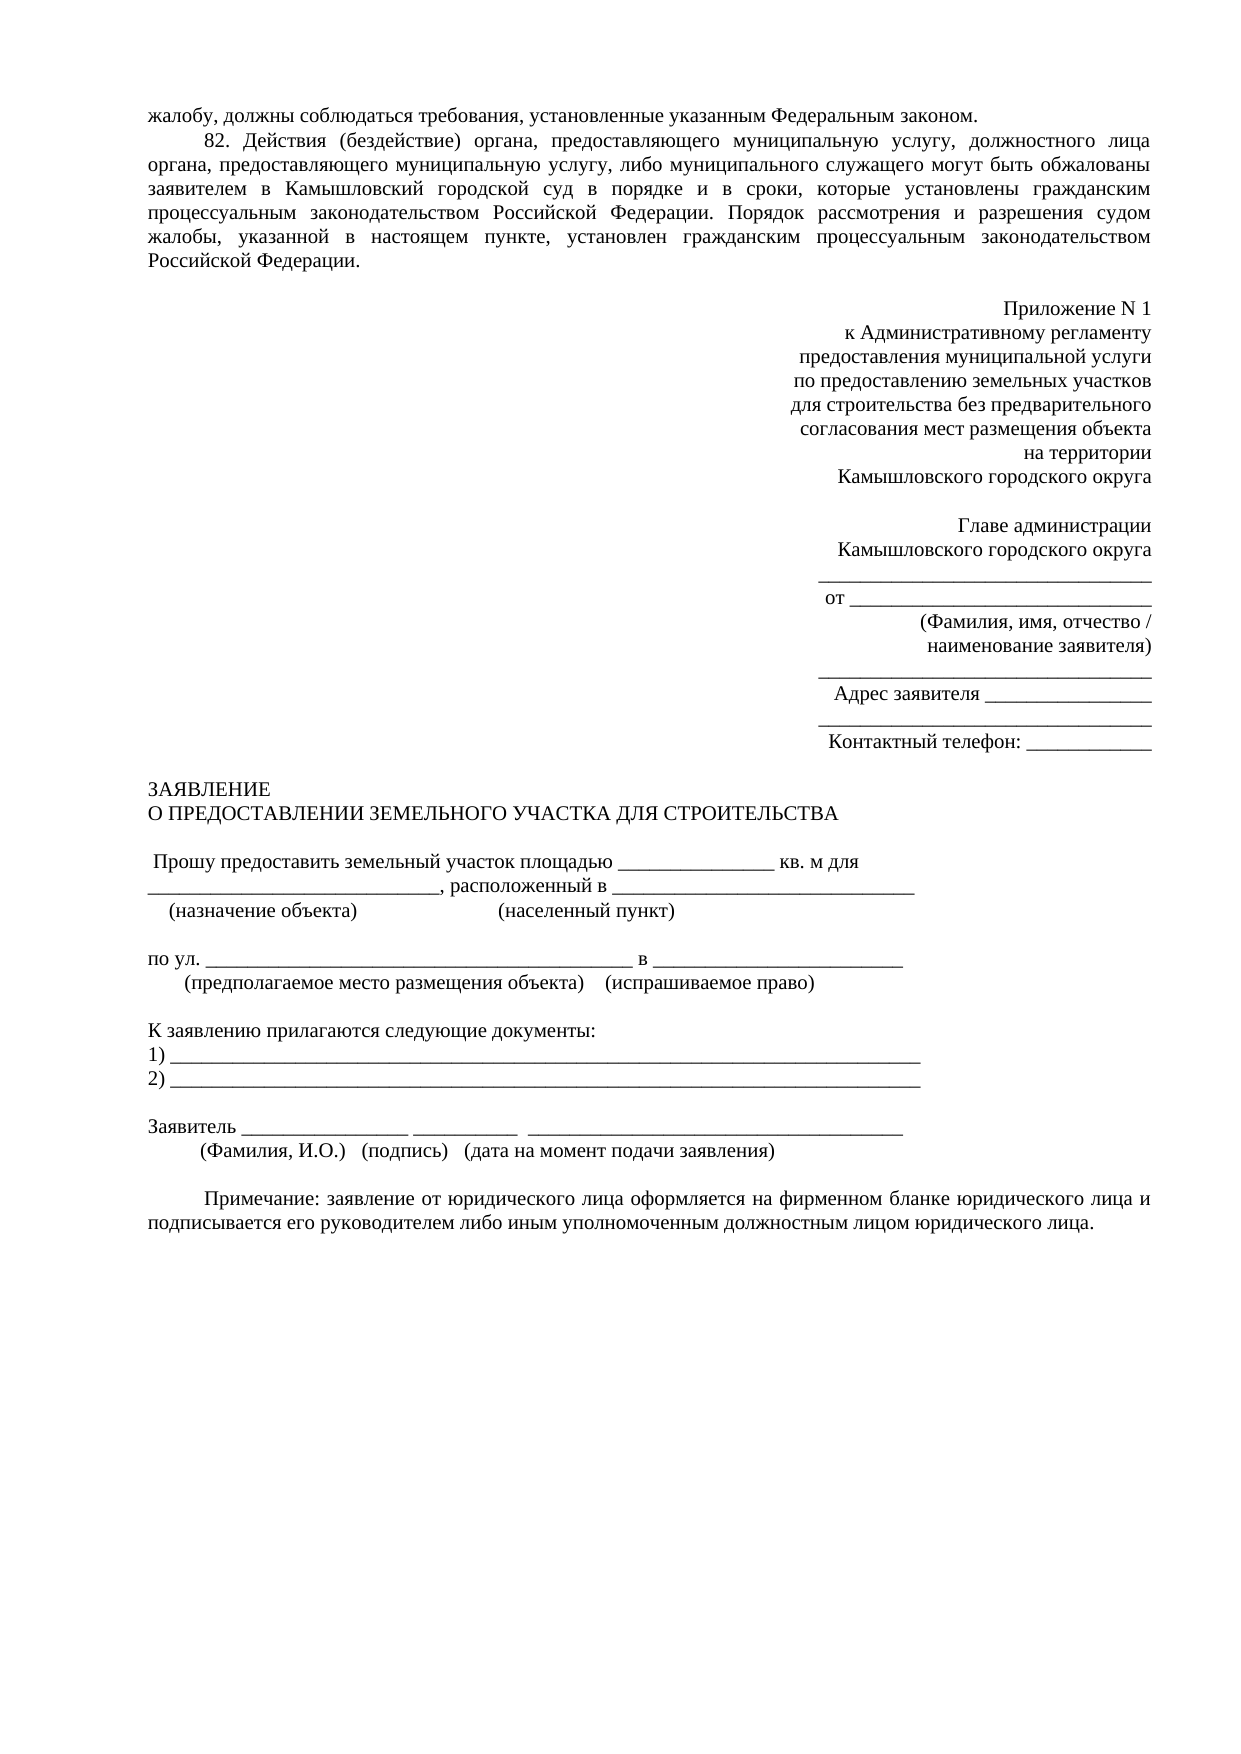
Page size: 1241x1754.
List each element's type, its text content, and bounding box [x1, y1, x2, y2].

text ________________________________ [148, 657, 1152, 681]
text согласования мест размещения объекта [148, 416, 1152, 440]
text (Фамилия, имя, отчество / [148, 609, 1152, 633]
text наименование заявителя) [148, 633, 1152, 657]
text (Фамилия, И.О.) (подпись) (дата на момент подачи заявления) [148, 1138, 1152, 1162]
text Приложение N 1 [148, 296, 1152, 320]
text для строительства без предварительного [148, 392, 1152, 416]
text Камышловского городского округа [148, 464, 1152, 488]
text О ПРЕДОСТАВЛЕНИИ ЗЕМЕЛЬНОГО УЧАСТКА ДЛЯ СТРОИТЕЛЬСТВА [148, 801, 1152, 825]
text Адрес заявителя ________________ [148, 681, 1152, 705]
text по ул. _________________________________________ в ________________________ [148, 946, 1152, 970]
text Заявитель ________________ __________ ____________________________________ [148, 1114, 1152, 1138]
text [148, 103, 1152, 127]
text Контактный телефон: ____________ [148, 729, 1152, 753]
text ________________________________ [148, 705, 1152, 729]
text предоставления муниципальной услуги [148, 344, 1152, 368]
text (назначение объекта) (населенный пункт) [148, 897, 1152, 922]
text к Административному регламенту [148, 320, 1152, 344]
text Камышловского городского округа [148, 537, 1152, 561]
text на территории [148, 440, 1152, 464]
text Главе администрации [148, 512, 1152, 537]
text 2) ________________________________________________________________________ [148, 1066, 1152, 1090]
text (предполагаемое место размещения объекта) (испрашиваемое право) [148, 970, 1152, 994]
text от _____________________________ [148, 585, 1152, 609]
text ЗАЯВЛЕНИЕ [148, 777, 1152, 801]
text ________________________________ [148, 561, 1152, 585]
text К заявлению прилагаются следующие документы: [148, 1018, 1152, 1042]
text ____________________________, расположенный в _____________________________ [148, 873, 1152, 897]
text 1) ________________________________________________________________________ [148, 1042, 1152, 1066]
text Прошу предоставить земельный участок площадью _______________ кв. м для [148, 849, 1152, 873]
text 82. Действия (бездействие) органа, предоставляющего муниципальную услугу, должностного лица органа, предоставляющего муниципальную услугу, либо муниципального служащего могут быть обжалованы заявителем в Камышловский городской суд в порядке и в сроки, которые установлены гражданским процессуальным законодательством Российской Федерации. Порядок рассмотрения и разрешения судом жалобы, указанной в настоящем пункте, установлен гражданским процессуальным законодательством Российской Федерации. [148, 127, 1152, 272]
text по предоставлению земельных участков [148, 368, 1152, 392]
text Примечание: заявление от юридического лица оформляется на фирменном бланке юридического лица и подписывается его руководителем либо иным уполномоченным должностным лицом юридического лица. [148, 1186, 1152, 1234]
